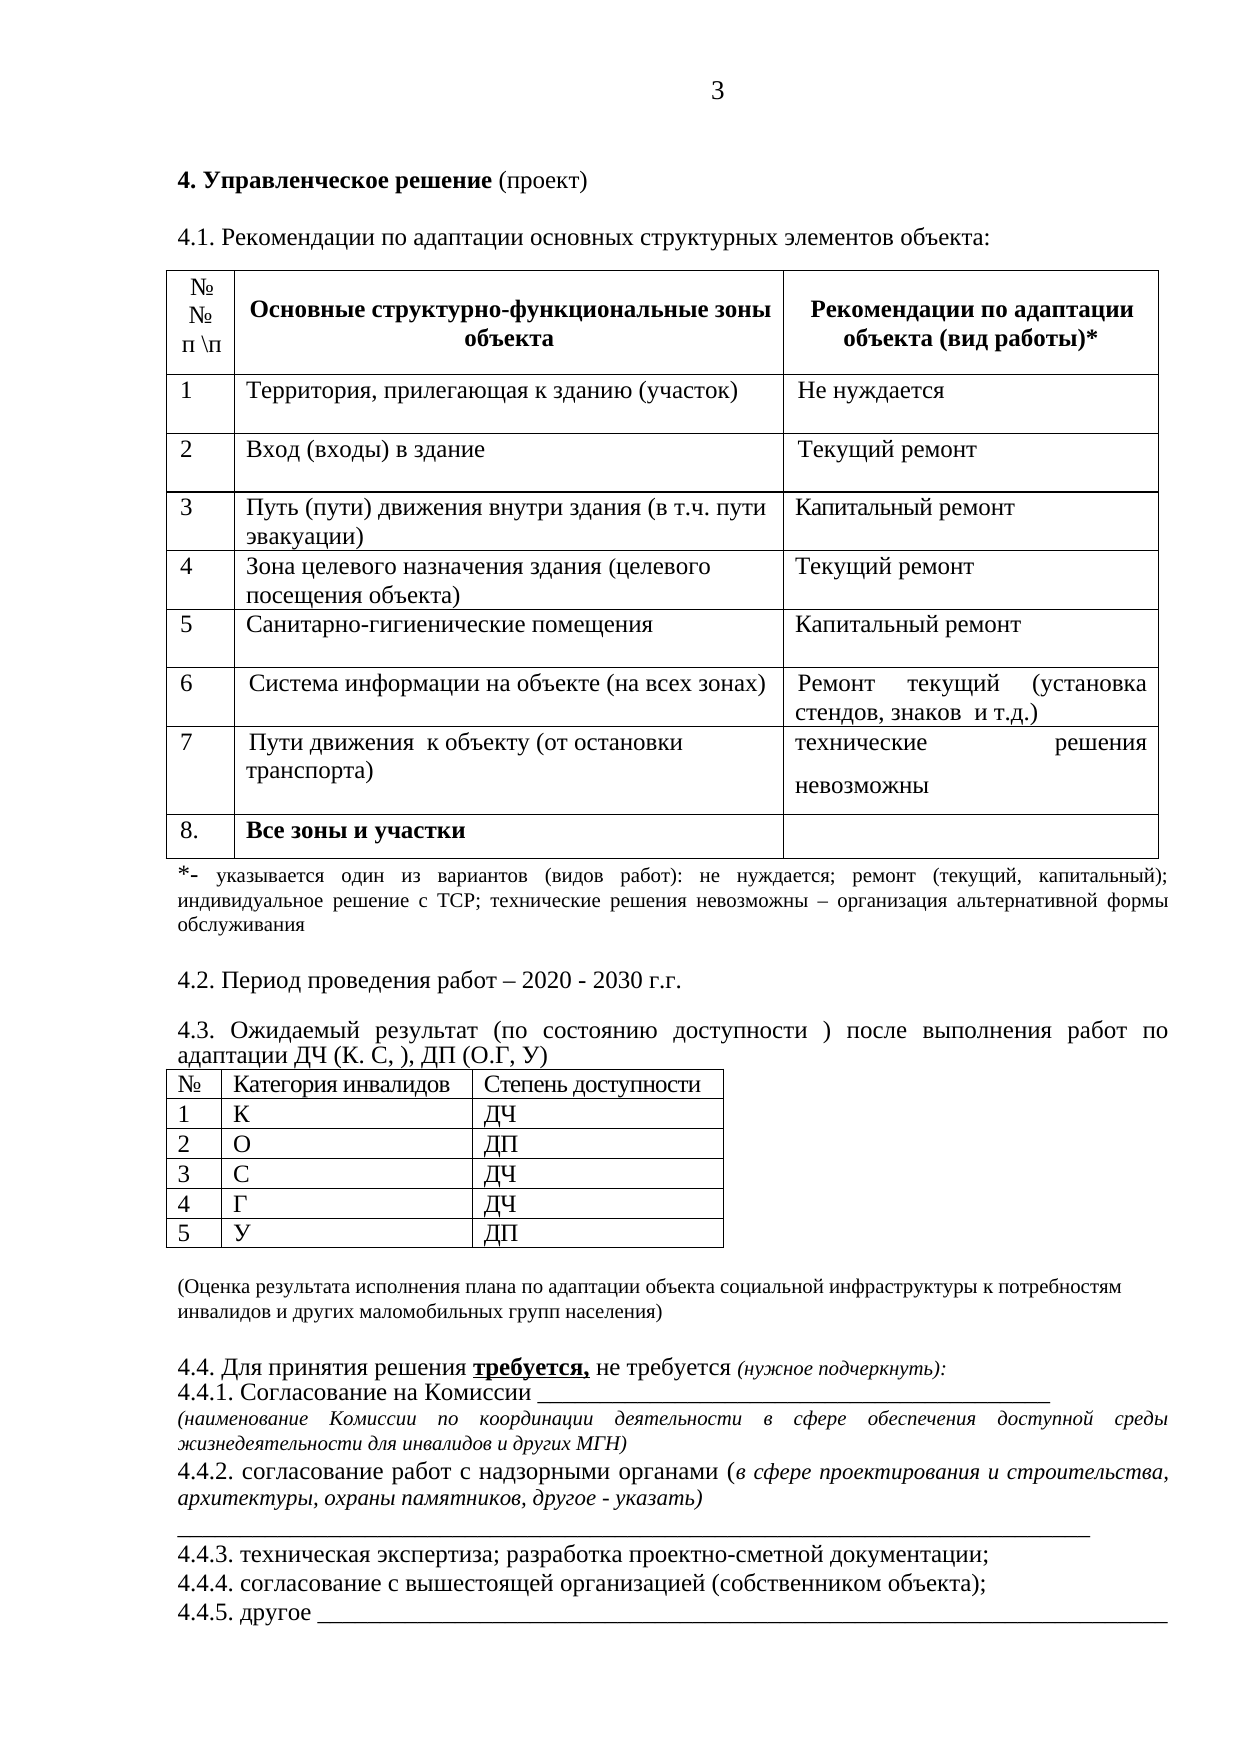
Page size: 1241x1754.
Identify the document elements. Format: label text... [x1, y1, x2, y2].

table_cell О [222, 1129, 472, 1158]
table_cell Система информации на объекте (на всех зонах) [235, 668, 783, 726]
table_cell С [222, 1159, 472, 1188]
table_cell [784, 815, 1158, 858]
table_cell Все зоны и участки [235, 815, 783, 858]
table_cell 1 [167, 375, 234, 433]
text 4.4.5. другое ____________________________________________________________________ [177, 1597, 1169, 1626]
table_cell Ремонт текущий (установка стендов, знаков и т.д.) [784, 668, 1158, 726]
table_header №№ п \п [167, 271, 234, 374]
table_cell 8. [167, 815, 234, 858]
table_cell технические решения невозможны [784, 727, 1158, 814]
text (Оценка результата исполнения плана по адаптации объекта социальной инфраструктуры к потребностям инвалидов и других маломобильных групп населения) [177, 1273, 1169, 1323]
table_cell 5 [167, 610, 234, 667]
table_cell Вход (входы) в здание [235, 434, 783, 491]
table_cell 1 [167, 1099, 221, 1128]
table_cell Пути движения к объекту (от остановки транспорта) [235, 727, 783, 814]
table_cell ДП [473, 1129, 723, 1158]
text 4.4.1. Согласование на Комиссии _________________________________________ [177, 1381, 1169, 1406]
table_cell Санитарно-гигиенические помещения [235, 610, 783, 667]
table_header Основные структурно-функциональные зоны объекта [235, 271, 783, 374]
text 4.4.2. согласование работ с надзорными органами (в сфере проектирования и строительства, архитектуры, охраны памятников, другое - указать) [177, 1456, 1169, 1511]
table_cell Капитальный ремонт [784, 610, 1158, 667]
table_cell ДЧ [473, 1159, 723, 1188]
table_cell Капитальный ремонт [784, 493, 1158, 550]
table_cell 3 [167, 1159, 221, 1188]
table_cell 2 [167, 1129, 221, 1158]
text 4.2. Период проведения работ – 2020 - 2030 г.г. [177, 965, 1169, 993]
table_cell ДП [473, 1219, 723, 1247]
table_cell Г [222, 1189, 472, 1217]
text _________________________________________________________________________ [177, 1511, 1169, 1539]
text *- указывается один из вариантов (видов работ): не нуждается; ремонт (текущий, капитальный); индивидуальное решение с ТСР; технические решения невозможны – организация альтернативной формы обслуживания [177, 859, 1169, 936]
table_cell Не нуждается [784, 375, 1158, 433]
text 4.1. Рекомендации по адаптации основных структурных элементов объекта: [177, 222, 1169, 251]
table_cell Зона целевого назначения здания (целевого посещения объекта) [235, 551, 783, 608]
table_cell Путь (пути) движения внутри здания (в т.ч. пути эвакуации) [235, 493, 783, 550]
text 4.4. Для принятия решения требуется, не требуется (нужное подчеркнуть): [177, 1352, 1169, 1381]
table_cell К [222, 1099, 472, 1128]
text 4.3. Ожидаемый результат (по состоянию доступности ) после выполнения работ по адаптации ДЧ (К. С, ), ДП (О.Г, У) [177, 1018, 1169, 1068]
table_cell Территория, прилегающая к зданию (участок) [235, 375, 783, 433]
table_header Рекомендации по адаптации объекта (вид работы)* [784, 271, 1158, 374]
text 4. Управленческое решение (проект) [177, 165, 1169, 194]
table_cell 6 [167, 668, 234, 726]
table_cell 4 [167, 1189, 221, 1217]
table_cell 3 [167, 493, 234, 550]
table_header № [167, 1070, 221, 1098]
text 4.4.3. техническая экспертиза; разработка проектно-сметной документации; [177, 1539, 1169, 1568]
text (наименование Комиссии по координации деятельности в сфере обеспечения доступной среды жизнедеятельности для инвалидов и других МГН) [177, 1406, 1169, 1456]
table_cell У [222, 1219, 472, 1247]
table_cell ДЧ [473, 1099, 723, 1128]
table_header Категория инвалидов [222, 1070, 472, 1098]
table_cell Текущий ремонт [784, 551, 1158, 608]
table_cell 5 [167, 1219, 221, 1247]
table_header Степень доступности [473, 1070, 723, 1098]
table_cell 2 [167, 434, 234, 491]
table_cell 4 [167, 551, 234, 608]
table_cell ДЧ [473, 1189, 723, 1217]
table_cell 7 [167, 727, 234, 814]
text 4.4.4. согласование с вышестоящей организацией (собственником объекта); [177, 1568, 1169, 1597]
table_cell Текущий ремонт [784, 434, 1158, 491]
